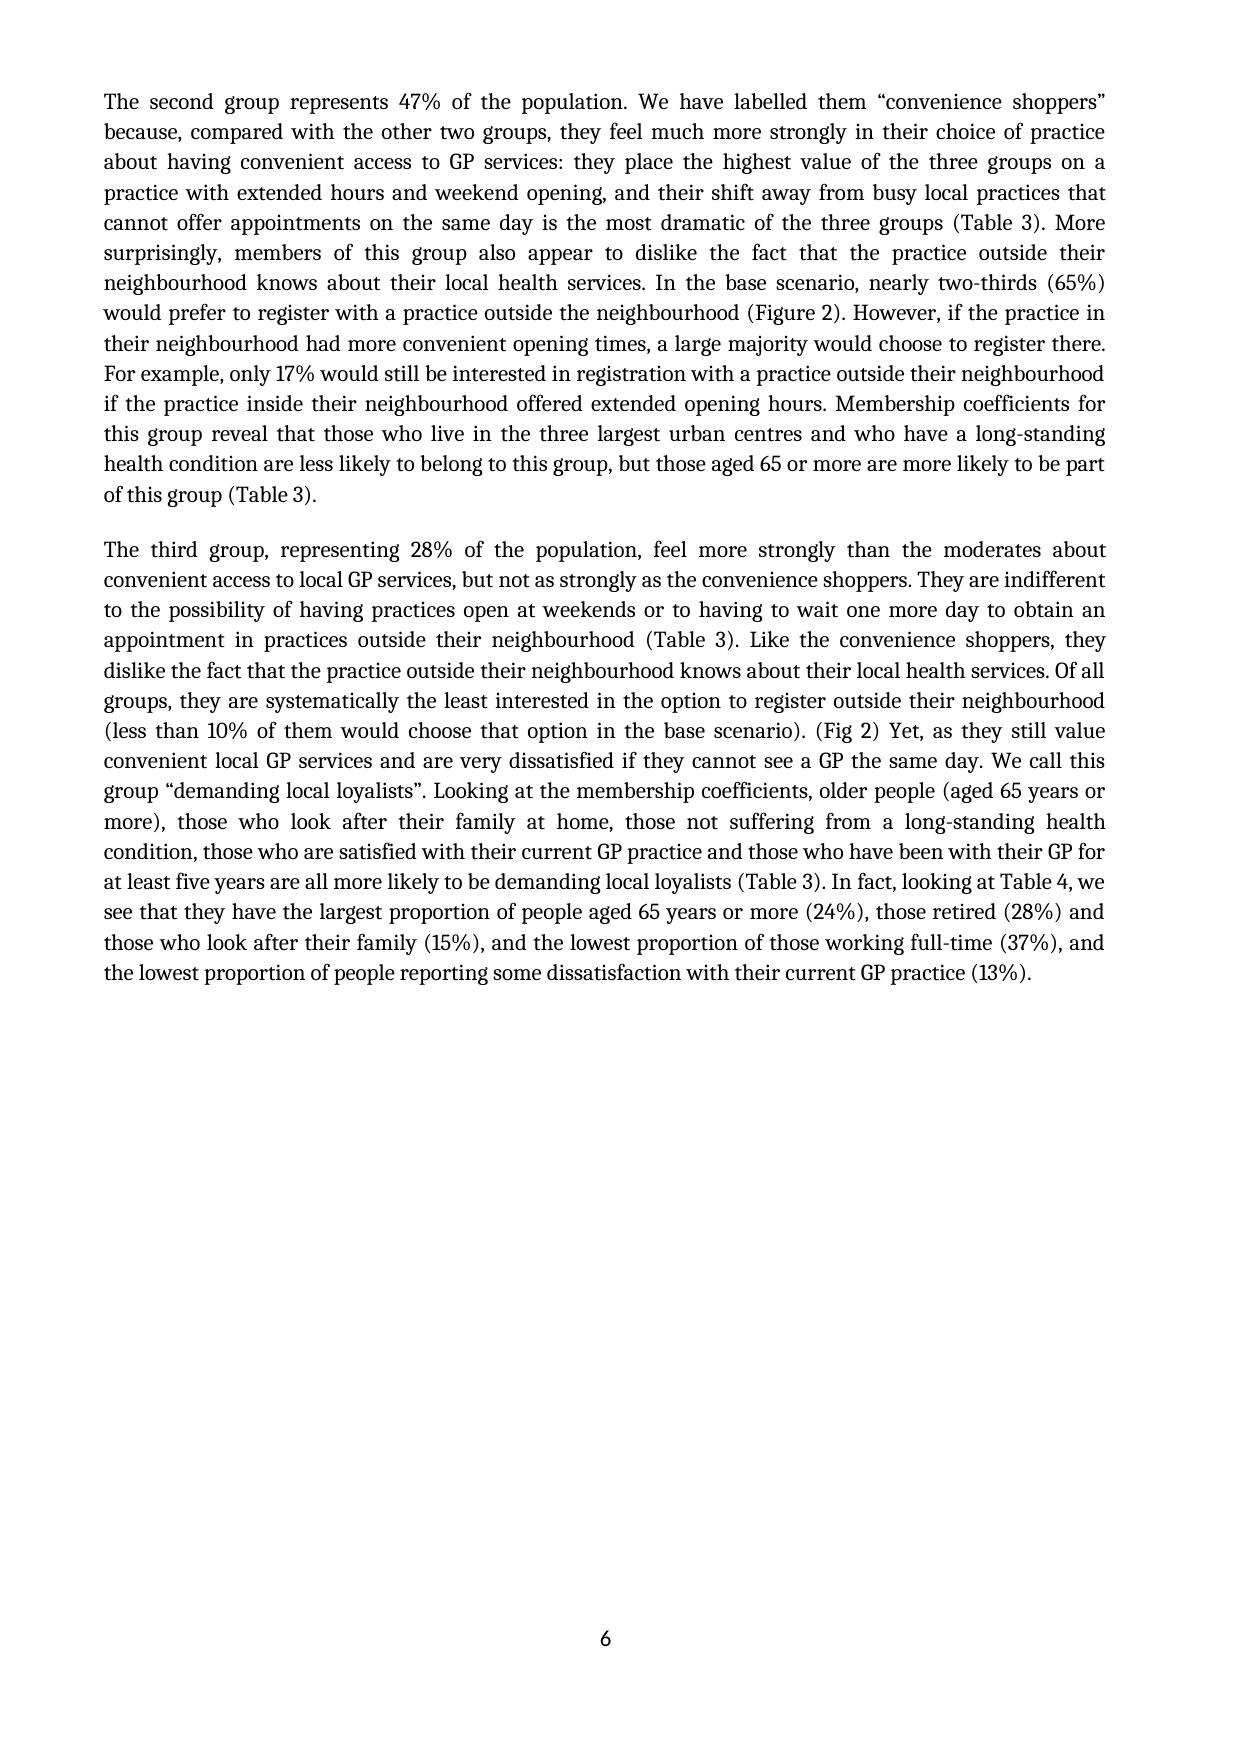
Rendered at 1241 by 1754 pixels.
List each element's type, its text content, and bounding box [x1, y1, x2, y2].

text The second group represents 47% of the population. We have labelled them “convenience shoppers” because, compared with the other two groups, they feel much more strongly in their choice of practice about having convenient access to GP services: they place the highest value of the three groups on a practice with extended hours and weekend opening, and their shift away from busy local practices that cannot offer appointments on the same day is the most dramatic of the three groups (Table 3). More surprisingly, members of this group also appear to dislike the fact that the practice outside their neighbourhood knows about their local health services. In the base scenario, nearly two-thirds (65%) would prefer to register with a practice outside the neighbourhood (Figure 2). However, if the practice in their neighbourhood had more convenient opening times, a large majority would choose to register there. For example, only 17% would still be interested in registration with a practice outside their neighbourhood if the practice inside their neighbourhood offered extended opening hours. Membership coefficients for this group reveal that those who live in the three largest urban centres and who have a long-standing health condition are less likely to belong to this group, but those aged 65 or more are more likely to be part of this group (Table 3). [103, 89, 1107, 508]
text The third group, representing 28% of the population, feel more strongly than the moderates about convenient access to local GP services, but not as strongly as the convenience shoppers. They are indifferent to the possibility of having practices open at weekends or to having to wait one more day to obtain an appointment in practices outside their neighbourhood (Table 3). Like the convenience shoppers, they dislike the fact that the practice outside their neighbourhood knows about their local health services. Of all groups, they are systematically the least interested in the option to register outside their neighbourhood (less than 10% of them would choose that option in the base scenario). (Fig 2) Yet, as they still value convenient local GP services and are very dissatisfied if they cannot see a GP the same day. We call this group “demanding local loyalists”. Looking at the membership coefficients, older people (aged 65 years or more), those who look after their family at home, those not suffering from a long-standing health condition, those who are satisfied with their current GP practice and those who have been with their GP for at least five years are all more likely to be demanding local loyalists (Table 3). In fact, looking at Table 4, we see that they have the largest proportion of people aged 65 years or more (24%), those retired (28%) and those who look after their family (15%), and the lowest proportion of those working full-time (37%), and the lowest proportion of people reporting some dissatisfaction with their current GP practice (13%). [103, 537, 1107, 986]
